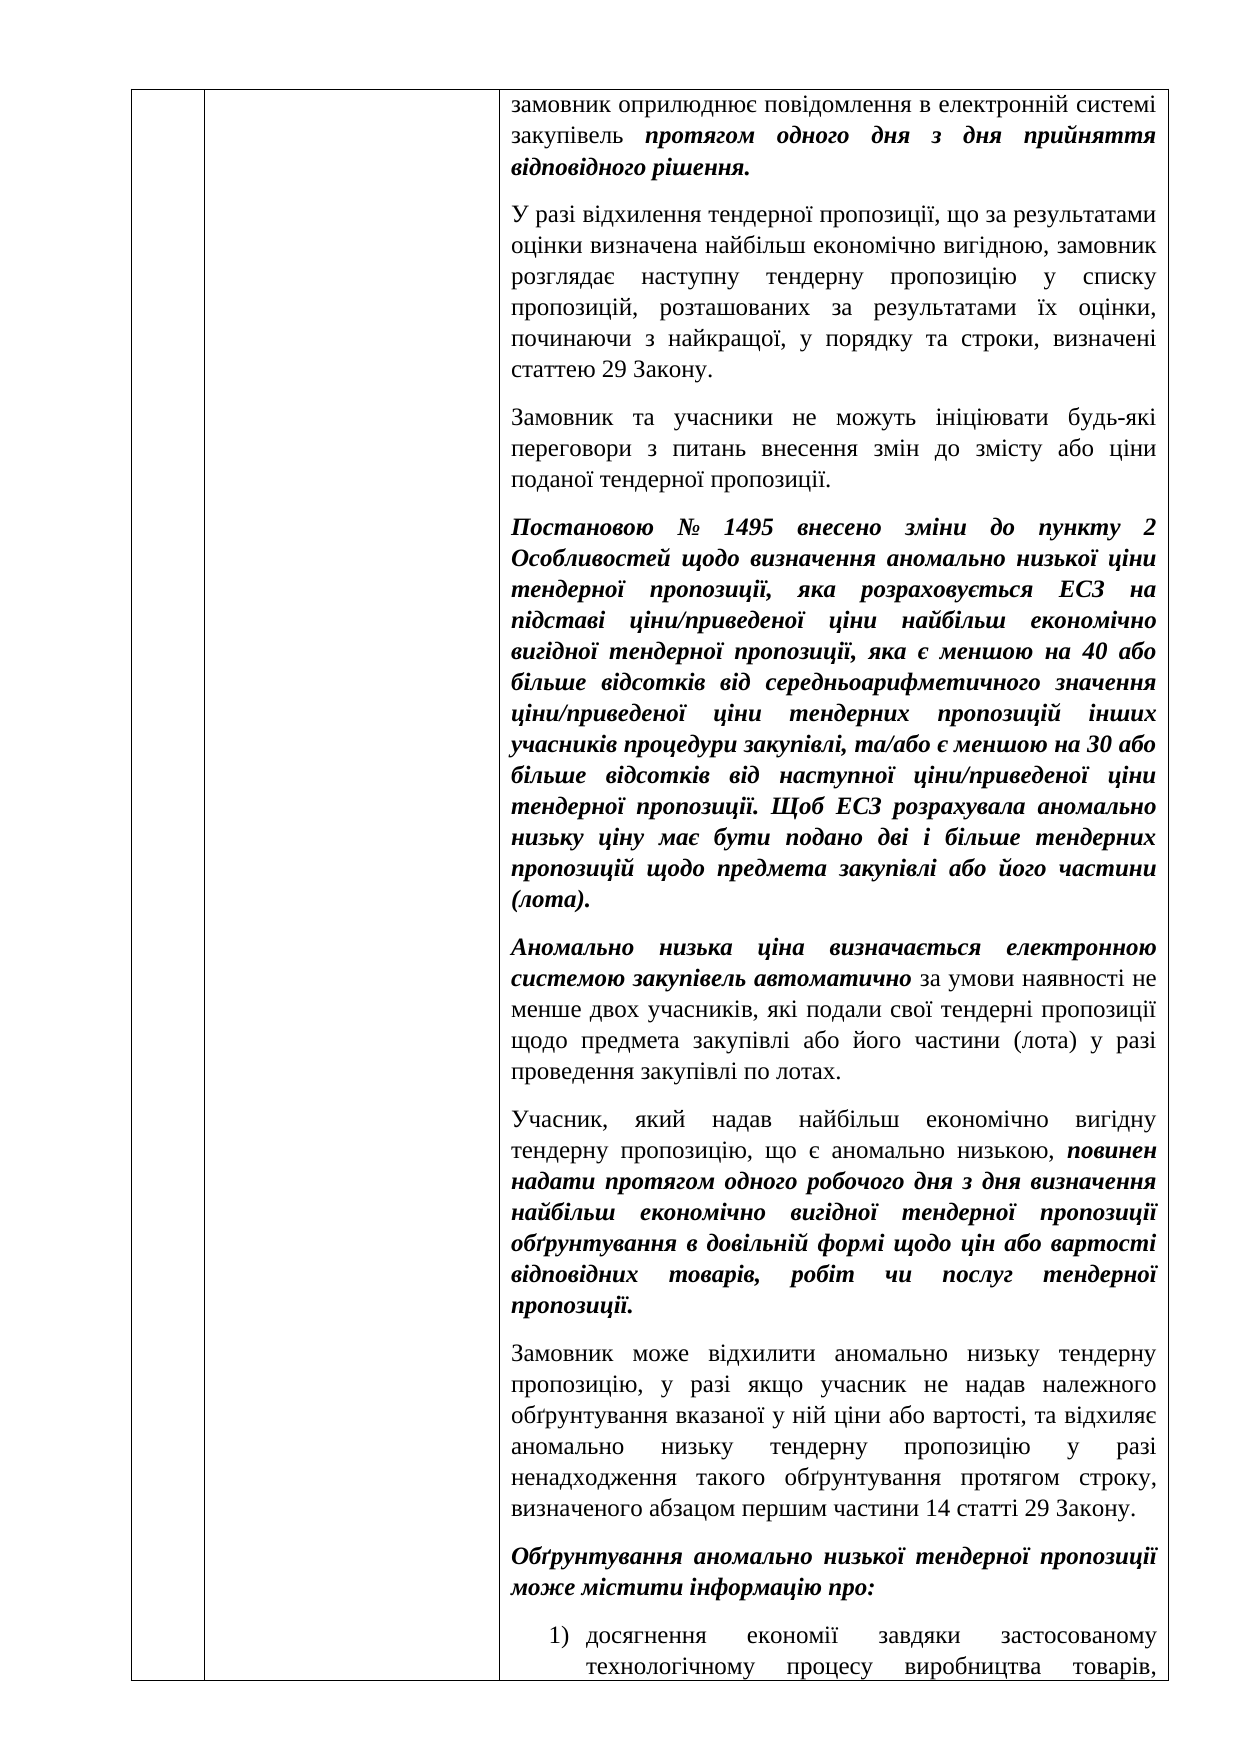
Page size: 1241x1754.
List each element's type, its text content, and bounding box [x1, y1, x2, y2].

table_cell 1 [132, 90, 204, 1679]
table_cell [500, 90, 1168, 1679]
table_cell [205, 90, 499, 1679]
